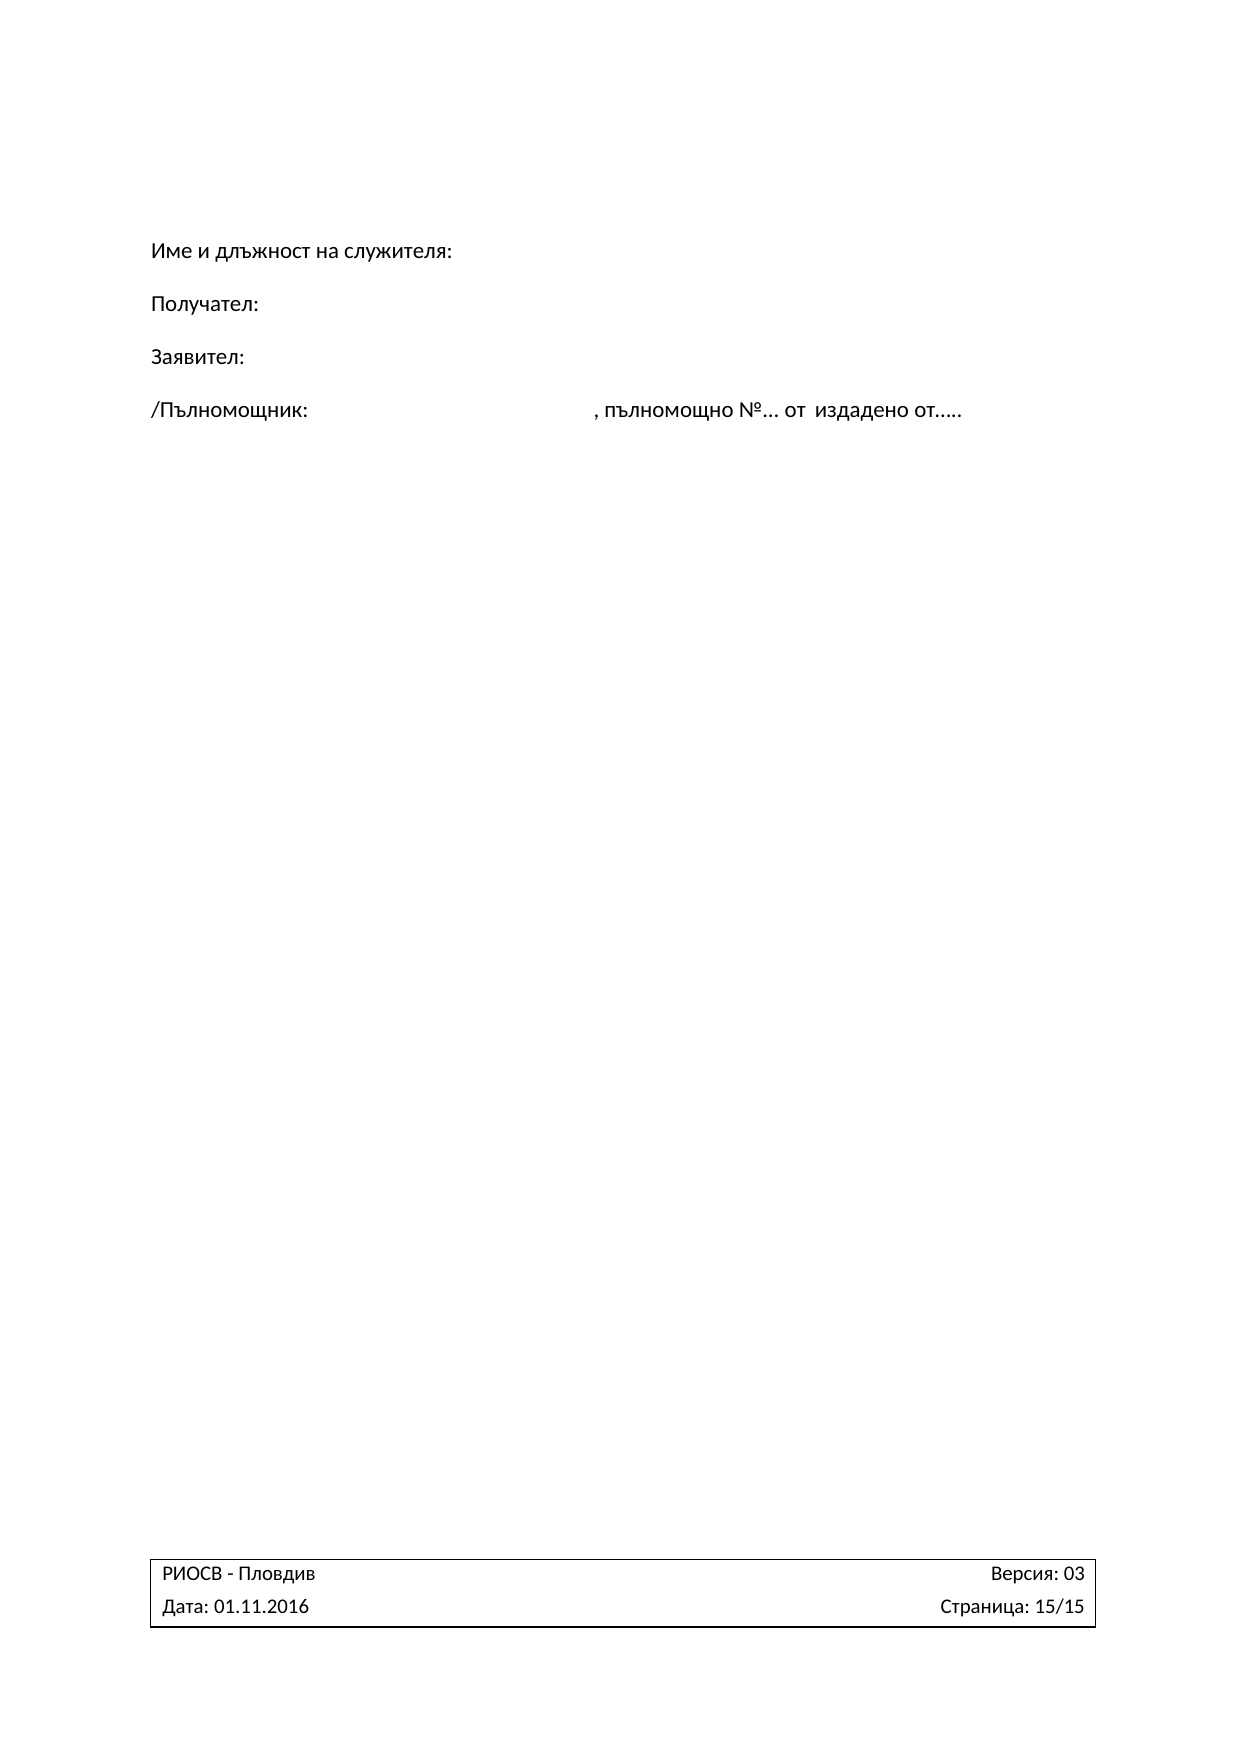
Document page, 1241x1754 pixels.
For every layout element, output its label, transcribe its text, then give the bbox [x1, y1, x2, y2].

text Име и длъжност на служителя: [151, 236, 1095, 264]
text Получател: [151, 289, 1095, 317]
text /Пълномощник: , пълномощно №... от издадено от….. [151, 395, 1095, 423]
text Заявител: [151, 342, 1095, 370]
